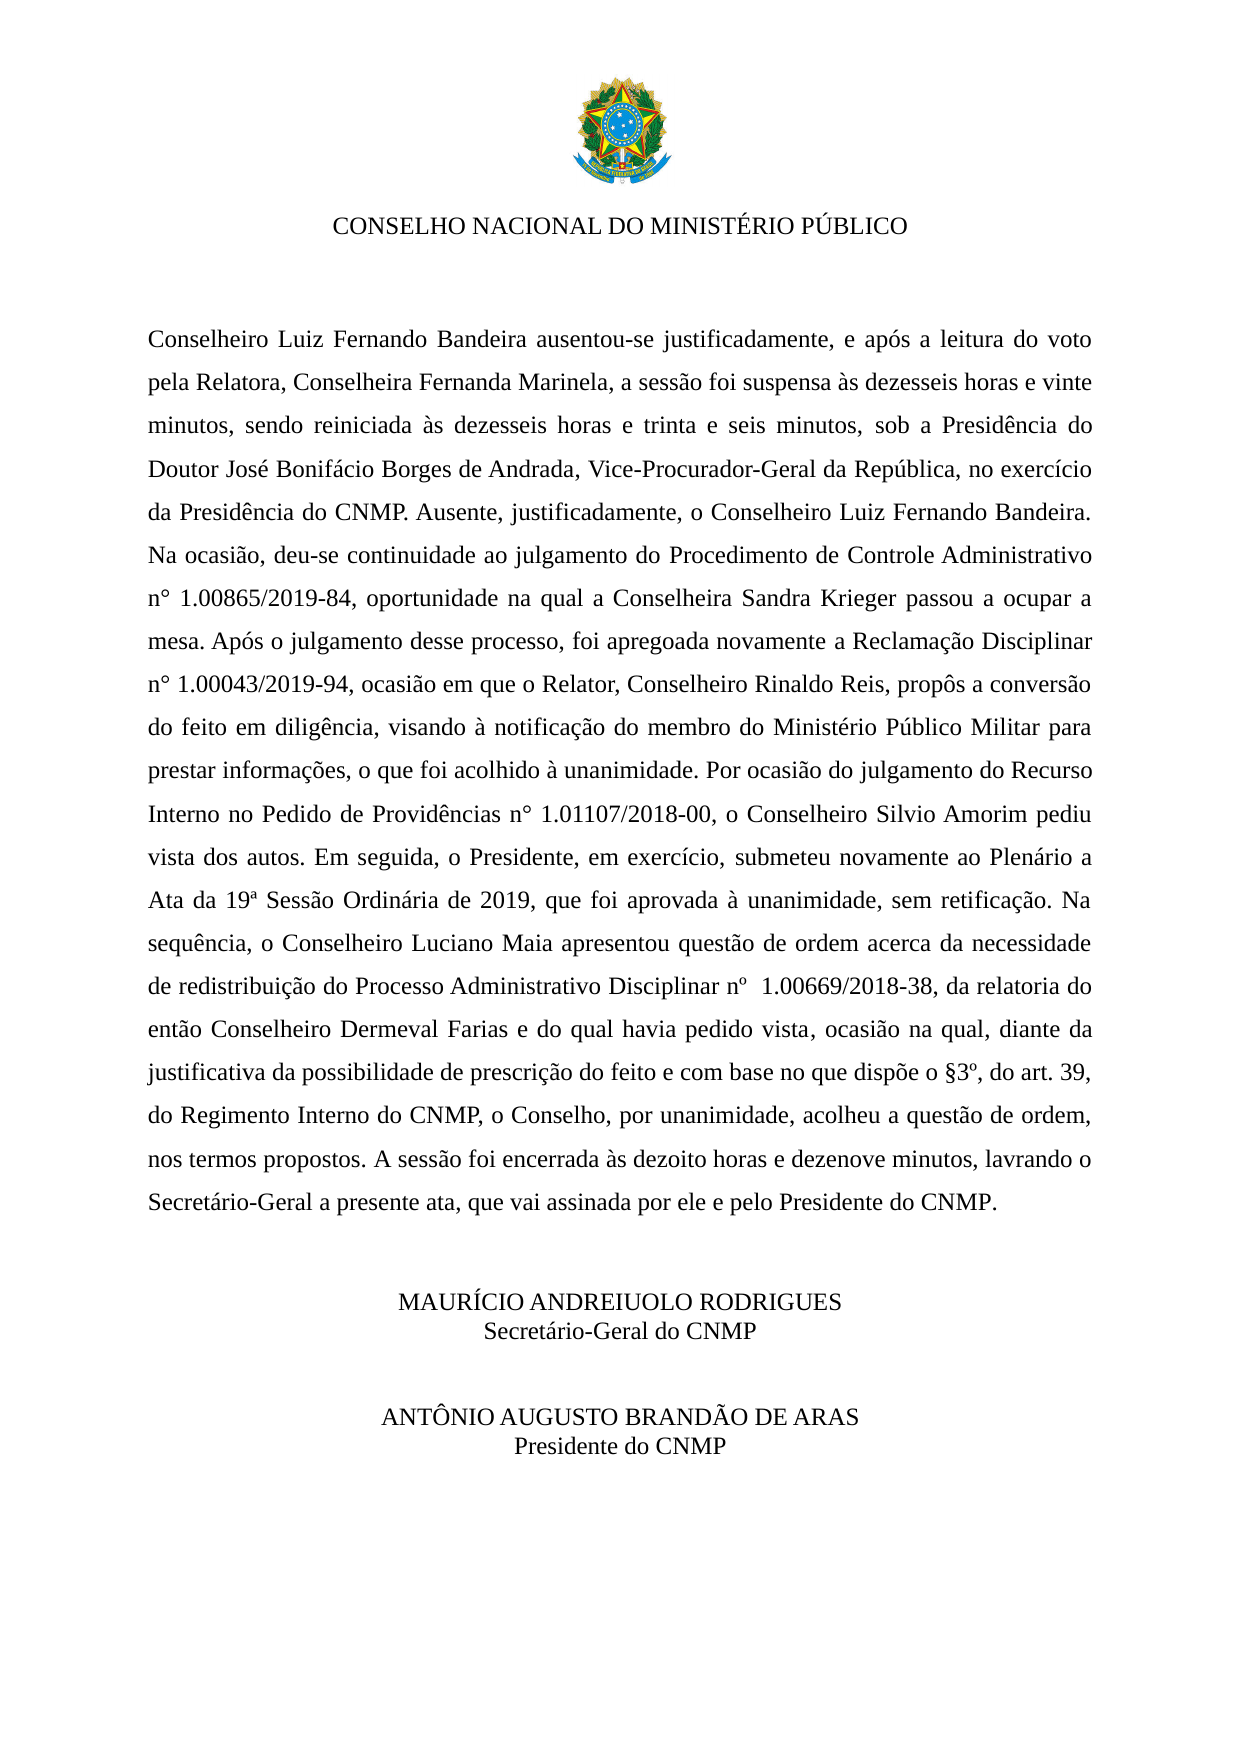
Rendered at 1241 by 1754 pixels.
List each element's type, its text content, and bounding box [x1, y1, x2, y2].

text MAURÍCIO ANDREIUOLO RODRIGUES [148, 1287, 1093, 1316]
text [148, 324, 1093, 1216]
text ANTÔNIO AUGUSTO BRANDÃO DE ARAS [148, 1402, 1093, 1431]
text Secretário-Geral do CNMP [148, 1316, 1093, 1345]
text Presidente do CNMP [148, 1431, 1093, 1460]
